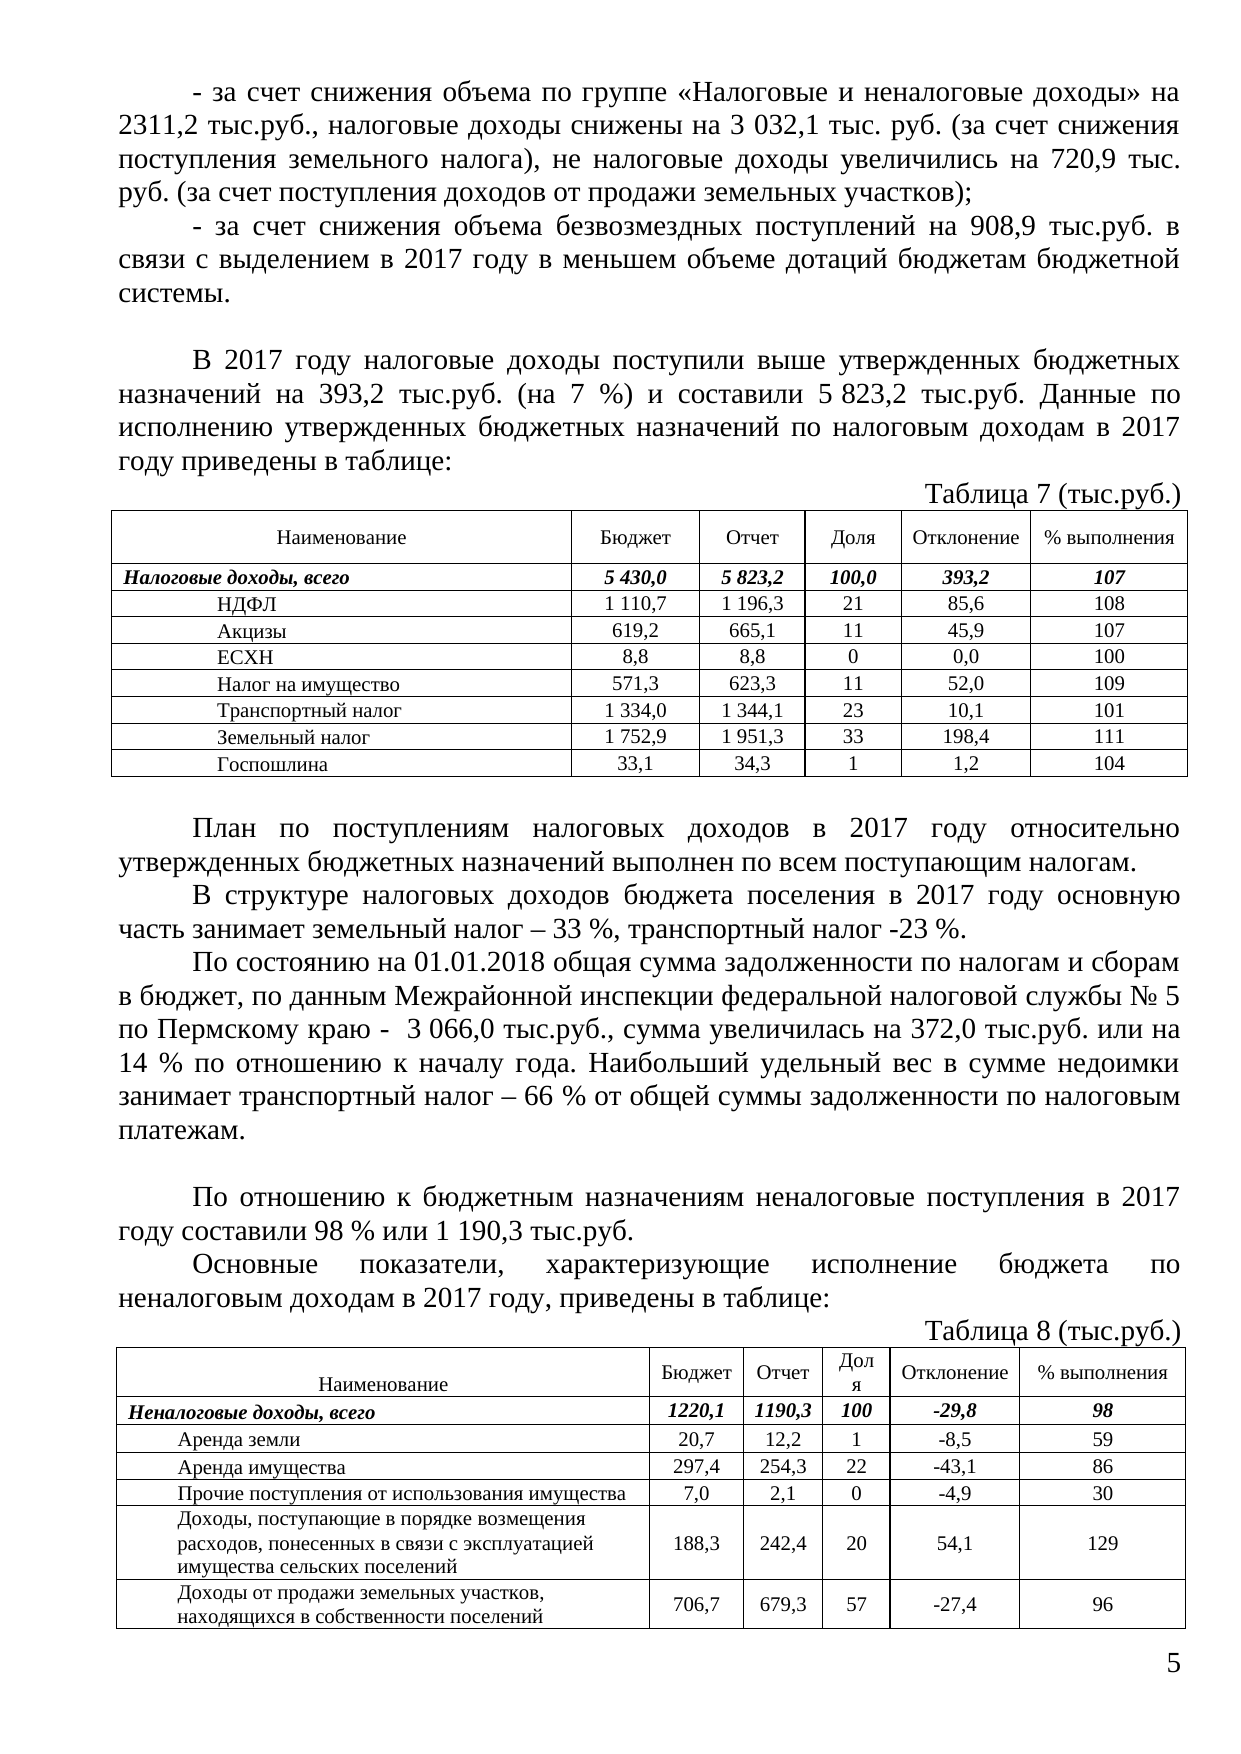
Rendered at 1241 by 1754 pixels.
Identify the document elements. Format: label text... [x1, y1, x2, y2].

table_cell 33,1 [572, 750, 699, 776]
table_cell 100,0 [806, 564, 901, 589]
table_cell 104 [1031, 750, 1187, 776]
table_cell 679,3 [744, 1580, 822, 1628]
table_cell 0,0 [902, 644, 1030, 669]
table_cell 1220,1 [650, 1397, 743, 1424]
text - за счет снижения объема по группе «Налоговые и неналоговые доходы» на 2311,2 тыс.руб., налоговые доходы снижены на 3 032,1 тыс. руб. (за счет снижения поступления земельного налога), не налоговые доходы увеличились на 720,9 тыс. руб. (за счет поступления доходов от продажи земельных участков); [118, 74, 1181, 208]
text По отношению к бюджетным назначениям неналоговые поступления в 2017 году составили 98 % или 1 190,3 тыс.руб. [118, 1179, 1181, 1246]
table_cell 59 [1020, 1425, 1185, 1452]
table_header Наименование [117, 1348, 649, 1396]
table_cell 1 [823, 1425, 889, 1452]
text План по поступлениям налоговых доходов в 2017 году относительно утвержденных бюджетных назначений выполнен по всем поступающим налогам. [118, 810, 1181, 877]
table_cell 0 [823, 1480, 889, 1505]
table_cell 52,0 [902, 670, 1030, 696]
table_header % выполнения [1031, 511, 1187, 563]
text В 2017 году налоговые доходы поступили выше утвержденных бюджетных назначений на 393,2 тыс.руб. (на 7 %) и составили 5 823,2 тыс.руб. Данные по исполнению утвержденных бюджетных назначений по налоговым доходам в 2017 году приведены в таблице: [118, 342, 1181, 476]
table_header Отчет [700, 511, 804, 563]
table_cell 1 334,0 [572, 697, 699, 722]
table_cell 107 [1031, 564, 1187, 589]
table_cell 23 [806, 697, 901, 722]
table_header Отчет [744, 1348, 822, 1396]
text В структуре налоговых доходов бюджета поселения в 2017 году основную часть занимает земельный налог – 33 %, транспортный налог -23 %. [118, 877, 1181, 944]
table_cell 619,2 [572, 617, 699, 643]
text Таблица 8 (тыс.руб.) [118, 1313, 1181, 1347]
table_cell 1,2 [902, 750, 1030, 776]
table_cell 11 [806, 670, 901, 696]
table_cell Аренда имущества [117, 1453, 649, 1479]
table_cell 0 [806, 644, 901, 669]
table_cell 109 [1031, 670, 1187, 696]
table_cell 20,7 [650, 1425, 743, 1452]
table_cell 706,7 [650, 1580, 743, 1628]
table_cell 8,8 [572, 644, 699, 669]
table_cell 86 [1020, 1453, 1185, 1479]
table_cell 1 752,9 [572, 724, 699, 749]
table_cell 1 951,3 [700, 724, 804, 749]
table_cell 129 [1020, 1506, 1185, 1578]
table_cell Прочие поступления от использования имущества [117, 1480, 649, 1505]
text Основные показатели, характеризующие исполнение бюджета по неналоговым доходам в 2017 году, приведены в таблице: [118, 1246, 1181, 1313]
table_cell 10,1 [902, 697, 1030, 722]
table_cell 34,3 [700, 750, 804, 776]
table_header Отклонение [891, 1348, 1019, 1396]
table_cell 96 [1020, 1580, 1185, 1628]
table_cell 30 [1020, 1480, 1185, 1505]
table_cell 2,1 [744, 1480, 822, 1505]
table_cell 33 [806, 724, 901, 749]
table_cell 623,3 [700, 670, 804, 696]
table_cell 254,3 [744, 1453, 822, 1479]
table_cell 571,3 [572, 670, 699, 696]
table_cell 107 [1031, 617, 1187, 643]
table_cell 1 344,1 [700, 697, 804, 722]
table_header Бюджет [650, 1348, 743, 1396]
table_cell 5 430,0 [572, 564, 699, 589]
table_cell 54,1 [891, 1506, 1019, 1578]
table_header Наименование [112, 511, 571, 563]
table_cell Доходы от продажи земельных участков, находящихся в собственности поселений [117, 1580, 649, 1628]
table_cell 11 [806, 617, 901, 643]
table_header % выполнения [1020, 1348, 1185, 1396]
table_cell Аренда земли [117, 1425, 649, 1452]
table_cell НДФЛ [112, 591, 571, 616]
table_cell 108 [1031, 591, 1187, 616]
table_cell 20 [823, 1506, 889, 1578]
table_cell 21 [806, 591, 901, 616]
table_cell 98 [1020, 1397, 1185, 1424]
table_cell 393,2 [902, 564, 1030, 589]
table_header Доля [806, 511, 901, 563]
table_cell Земельный налог [112, 724, 571, 749]
table_header Доля [823, 1348, 889, 1396]
table_cell 297,4 [650, 1453, 743, 1479]
table_cell 1 196,3 [700, 591, 804, 616]
table_cell 1 [806, 750, 901, 776]
table_cell 12,2 [744, 1425, 822, 1452]
text Таблица 7 (тыс.руб.) [118, 476, 1181, 510]
table_cell Доходы, поступающие в порядке возмещения расходов, понесенных в связи с эксплуатацией имущества сельских поселений [117, 1506, 649, 1578]
table_cell Акцизы [112, 617, 571, 643]
table_cell -8,5 [891, 1425, 1019, 1452]
table_cell 22 [823, 1453, 889, 1479]
table_cell 100 [1031, 644, 1187, 669]
table_cell 57 [823, 1580, 889, 1628]
table_cell 1 110,7 [572, 591, 699, 616]
table_cell -29,8 [891, 1397, 1019, 1424]
table_cell 1190,3 [744, 1397, 822, 1424]
table_cell 8,8 [700, 644, 804, 669]
table_cell 111 [1031, 724, 1187, 749]
table_cell -4,9 [891, 1480, 1019, 1505]
table_cell 198,4 [902, 724, 1030, 749]
table_cell Транспортный налог [112, 697, 571, 722]
table_cell 5 823,2 [700, 564, 804, 589]
table_cell 100 [823, 1397, 889, 1424]
table_cell Неналоговые доходы, всего [117, 1397, 649, 1424]
text По состоянию на 01.01.2018 общая сумма задолженности по налогам и сборам в бюджет, по данным Межрайонной инспекции федеральной налоговой службы № 5 по Пермскому краю - 3 066,0 тыс.руб., сумма увеличилась на 372,0 тыс.руб. или на 14 % по отношению к началу года. Наибольший удельный вес в сумме недоимки занимает транспортный налог – 66 % от общей суммы задолженности по налоговым платежам. [118, 944, 1181, 1146]
table_cell 101 [1031, 697, 1187, 722]
table_header Отклонение [902, 511, 1030, 563]
table_cell -27,4 [891, 1580, 1019, 1628]
table_cell 85,6 [902, 591, 1030, 616]
text - за счет снижения объема безвозмездных поступлений на 908,9 тыс.руб. в связи с выделением в 2017 году в меньшем объеме дотаций бюджетам бюджетной системы. [118, 208, 1181, 309]
table_cell Госпошлина [112, 750, 571, 776]
table_cell Налог на имущество [112, 670, 571, 696]
table_cell 45,9 [902, 617, 1030, 643]
table_cell ЕСХН [112, 644, 571, 669]
table_cell -43,1 [891, 1453, 1019, 1479]
table_header Бюджет [572, 511, 699, 563]
table_cell 242,4 [744, 1506, 822, 1578]
table_cell Налоговые доходы, всего [112, 564, 571, 589]
table_cell 188,3 [650, 1506, 743, 1578]
table_cell 7,0 [650, 1480, 743, 1505]
table_cell 665,1 [700, 617, 804, 643]
